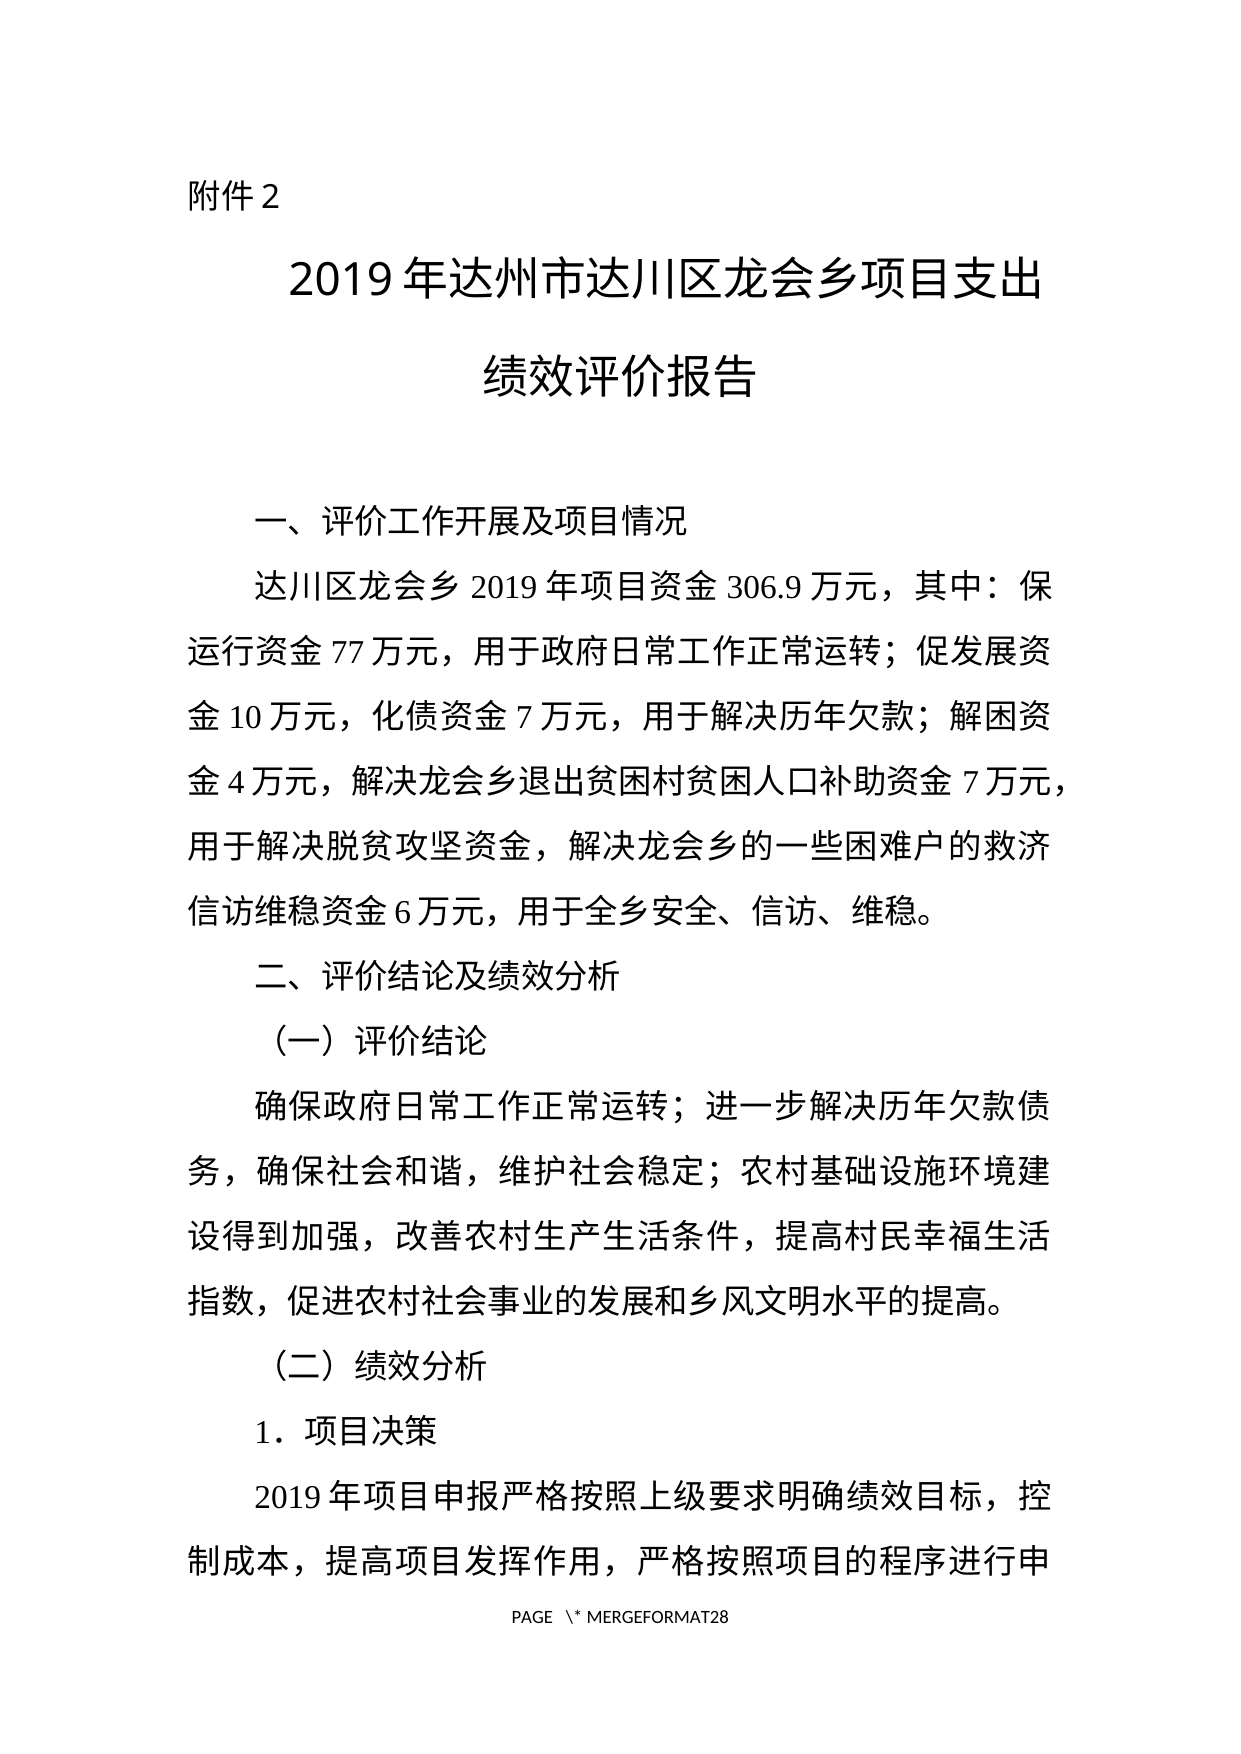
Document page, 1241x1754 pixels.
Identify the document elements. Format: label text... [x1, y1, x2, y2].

text 达川区龙会乡2019年项目资金306.9万元，其中：保运行资金77万元，用于政府日常工作正常运转；促发展资金10万元，化债资金7万元，用于解决历年欠款；解困资金4万元，解决龙会乡退出贫困村贫困人口补助资金7万元，用于解决脱贫攻坚资金，解决龙会乡的一些困难户的救济；信访维稳资金6万元，用于全乡安全、信访、维稳。 [187, 552, 1053, 942]
text 2019年达州市达川区龙会乡项目支出绩效评价报告 [187, 227, 1053, 422]
text 二、评价结论及绩效分析 [187, 942, 1053, 1007]
text （一）评价结论 [187, 1007, 1053, 1072]
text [187, 1462, 1053, 1592]
text 一、评价工作开展及项目情况 [187, 487, 1053, 552]
text 确保政府日常工作正常运转；进一步解决历年欠款债务，确保社会和谐，维护社会稳定；农村基础设施环境建设得到加强，改善农村生产生活条件，提高村民幸福生活指数，促进农村社会事业的发展和乡风文明水平的提高。 [187, 1072, 1053, 1332]
text 1．项目决策 [187, 1397, 1053, 1462]
text 附件2 [187, 162, 1053, 227]
text （二）绩效分析 [187, 1332, 1053, 1397]
